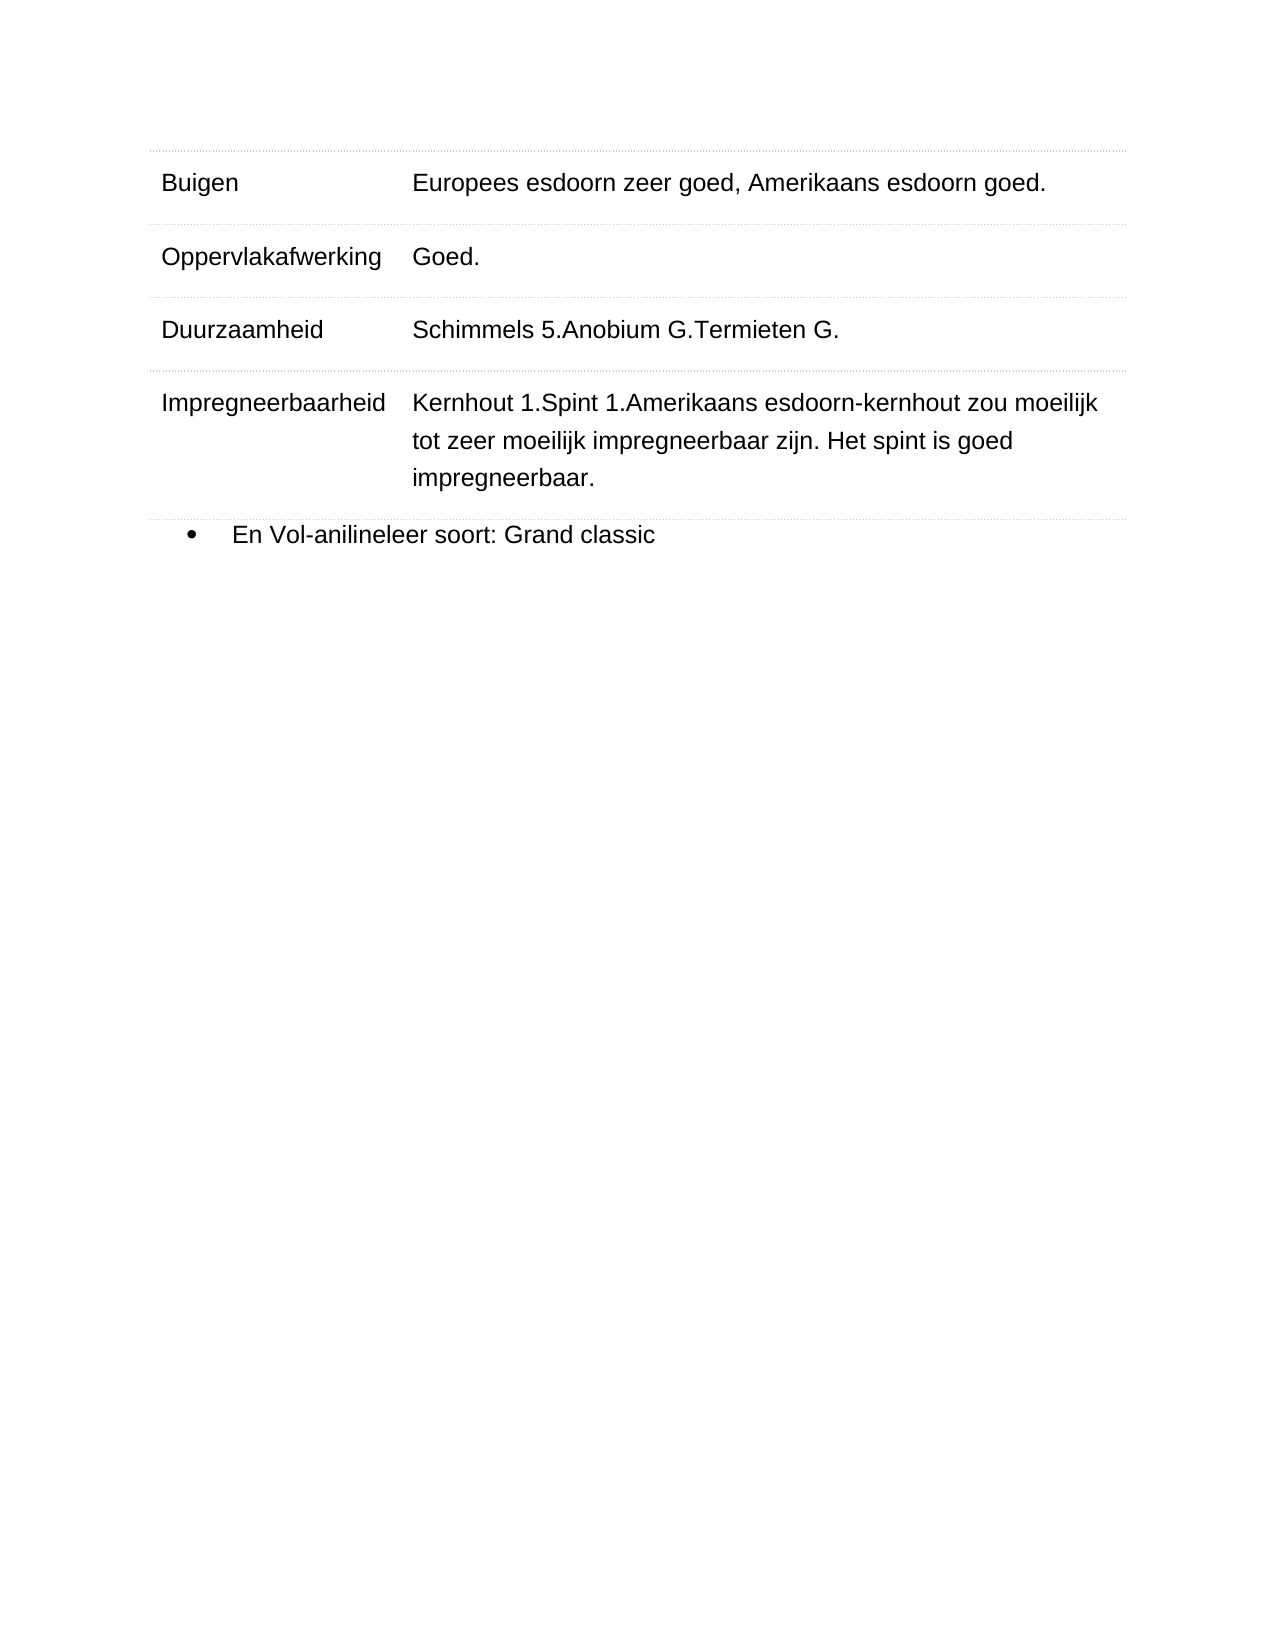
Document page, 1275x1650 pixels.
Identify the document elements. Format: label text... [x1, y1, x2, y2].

list En Vol-anilineleer soort: Grand classic [187, 520, 1125, 549]
table_cell Europees esdoorn zeer goed, Amerikaans esdoorn goed. [401, 150, 1127, 223]
table_cell Oppervlakafwerking [150, 224, 401, 297]
table_cell Impregneerbaarheid [150, 370, 401, 519]
table_cell Duurzaamheid [150, 297, 401, 370]
table_cell Schimmels 5.Anobium G.Termieten G. [401, 297, 1127, 370]
table_cell Kernhout 1.Spint 1.Amerikaans esdoorn-kernhout zou moeilijk tot zeer moeilijk impregneerbaar zijn. Het spint is goed impregneerbaar. [401, 370, 1127, 519]
table_cell Goed. [401, 224, 1127, 297]
table_cell Buigen [150, 150, 401, 223]
